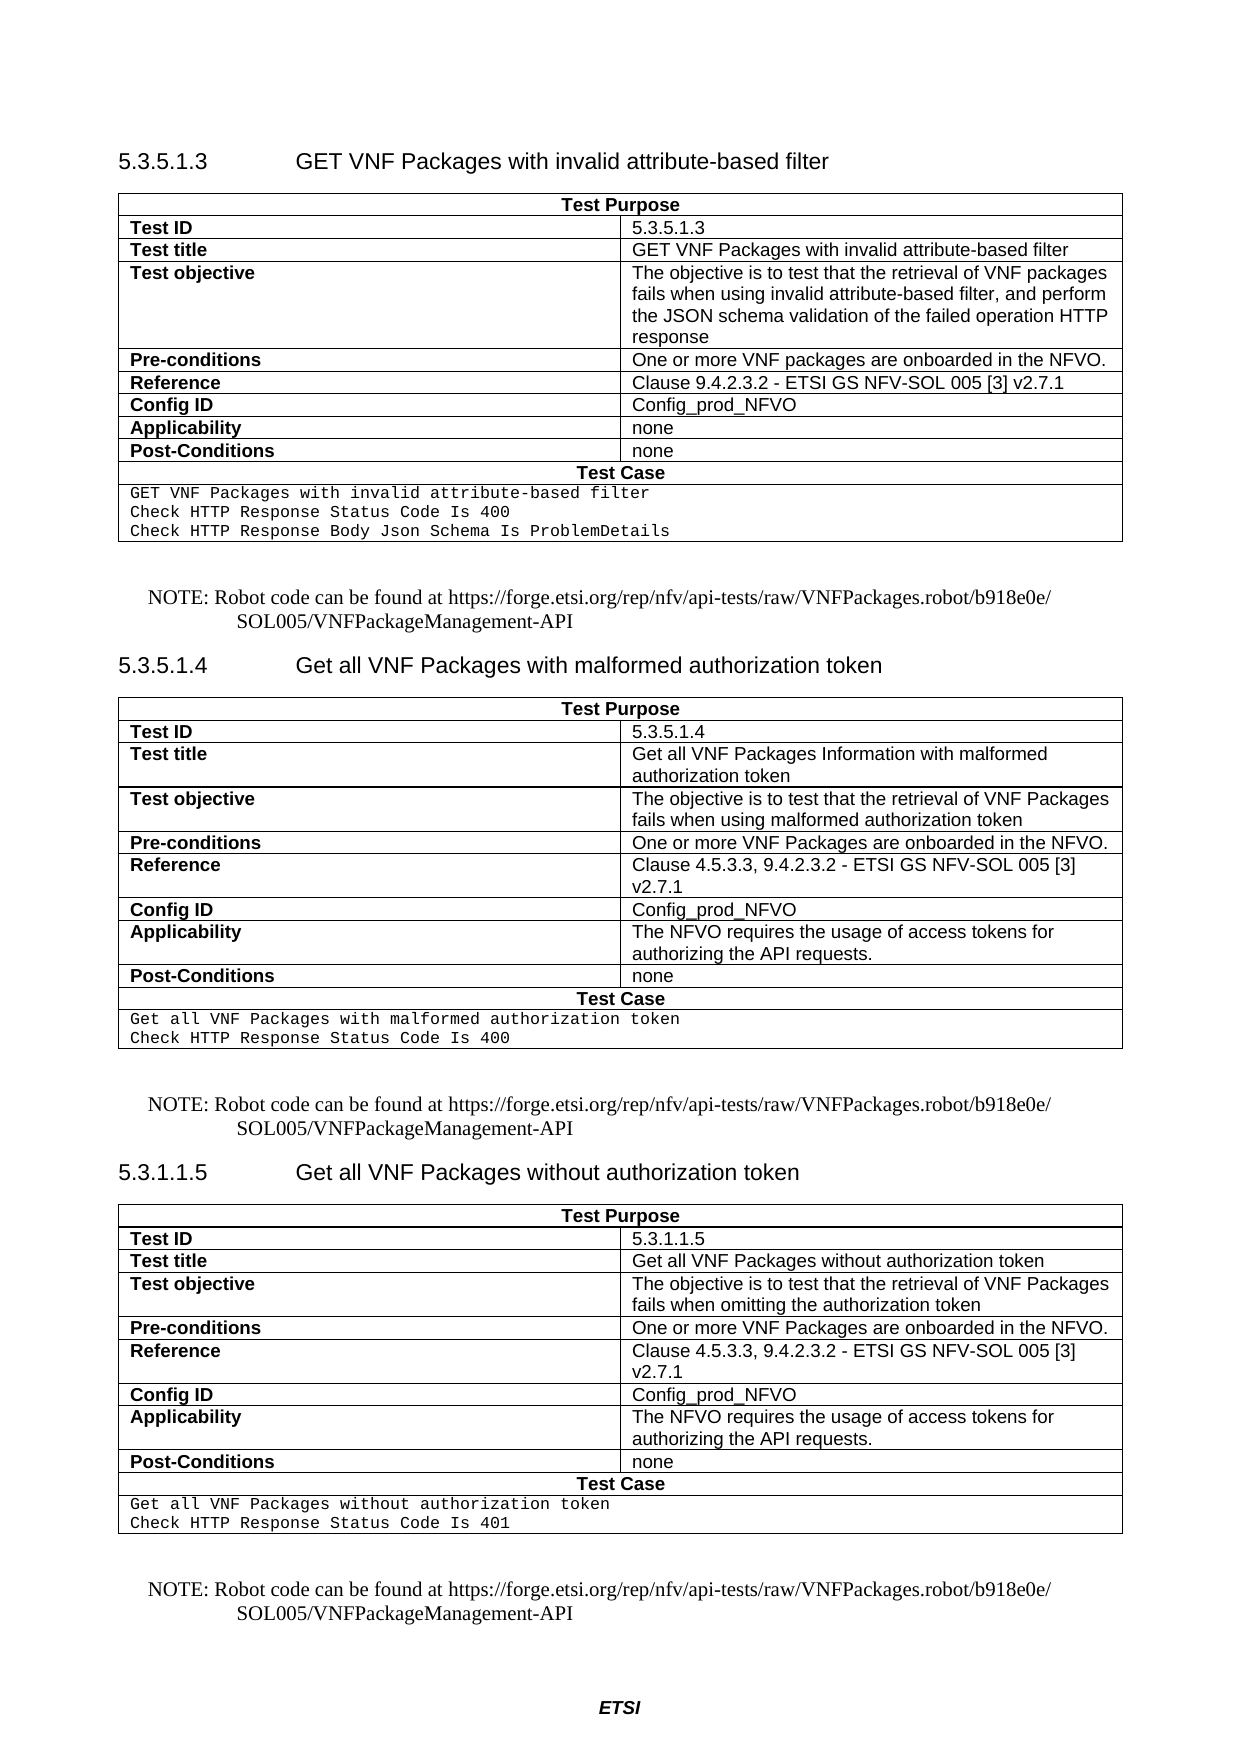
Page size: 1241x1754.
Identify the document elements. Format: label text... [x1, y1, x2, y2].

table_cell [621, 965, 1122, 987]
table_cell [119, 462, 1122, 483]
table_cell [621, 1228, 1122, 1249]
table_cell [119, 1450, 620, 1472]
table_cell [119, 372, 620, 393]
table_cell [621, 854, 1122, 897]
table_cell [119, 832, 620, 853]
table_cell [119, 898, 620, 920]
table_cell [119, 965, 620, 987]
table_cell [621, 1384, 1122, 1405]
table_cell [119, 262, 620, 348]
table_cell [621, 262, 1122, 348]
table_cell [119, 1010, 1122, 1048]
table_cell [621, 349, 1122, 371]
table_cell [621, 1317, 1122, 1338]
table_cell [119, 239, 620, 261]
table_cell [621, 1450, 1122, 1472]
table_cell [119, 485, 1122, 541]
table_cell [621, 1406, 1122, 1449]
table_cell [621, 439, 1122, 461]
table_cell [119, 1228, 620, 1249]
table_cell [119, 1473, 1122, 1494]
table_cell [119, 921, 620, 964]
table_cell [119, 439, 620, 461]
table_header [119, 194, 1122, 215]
subtitle 5.3.5.1.4 Get all VNF Packages with malformed authorization token [118, 652, 1122, 678]
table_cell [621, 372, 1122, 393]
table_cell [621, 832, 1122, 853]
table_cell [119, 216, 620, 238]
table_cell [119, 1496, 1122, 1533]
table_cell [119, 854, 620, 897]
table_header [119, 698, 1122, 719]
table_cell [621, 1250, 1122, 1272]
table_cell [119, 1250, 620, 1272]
subtitle 5.3.1.1.5 Get all VNF Packages without authorization token [118, 1159, 1122, 1185]
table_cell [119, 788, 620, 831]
text NOTE: Robot code can be found at https://forge.etsi.org/rep/nfv/api-tests/raw/VNFPackages.robot/b918e0e/SOL005/VNFPackageManagement-API [148, 585, 1122, 633]
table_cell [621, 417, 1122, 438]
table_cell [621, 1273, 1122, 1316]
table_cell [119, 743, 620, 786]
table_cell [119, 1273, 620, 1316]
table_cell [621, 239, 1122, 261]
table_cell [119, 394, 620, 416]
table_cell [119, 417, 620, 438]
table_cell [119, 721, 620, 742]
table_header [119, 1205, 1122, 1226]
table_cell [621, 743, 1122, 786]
text NOTE: Robot code can be found at https://forge.etsi.org/rep/nfv/api-tests/raw/VNFPackages.robot/b918e0e/SOL005/VNFPackageManagement-API [148, 1092, 1122, 1140]
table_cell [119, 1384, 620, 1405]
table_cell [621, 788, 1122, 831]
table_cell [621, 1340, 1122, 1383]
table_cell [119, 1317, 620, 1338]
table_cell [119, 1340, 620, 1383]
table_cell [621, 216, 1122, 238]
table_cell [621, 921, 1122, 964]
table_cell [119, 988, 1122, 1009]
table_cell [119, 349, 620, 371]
subtitle 5.3.5.1.3 GET VNF Packages with invalid attribute-based filter [118, 148, 1122, 174]
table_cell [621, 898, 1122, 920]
text NOTE: Robot code can be found at https://forge.etsi.org/rep/nfv/api-tests/raw/VNFPackages.robot/b918e0e/SOL005/VNFPackageManagement-API [148, 1577, 1122, 1625]
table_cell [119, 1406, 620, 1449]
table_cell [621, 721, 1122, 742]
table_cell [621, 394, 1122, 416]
